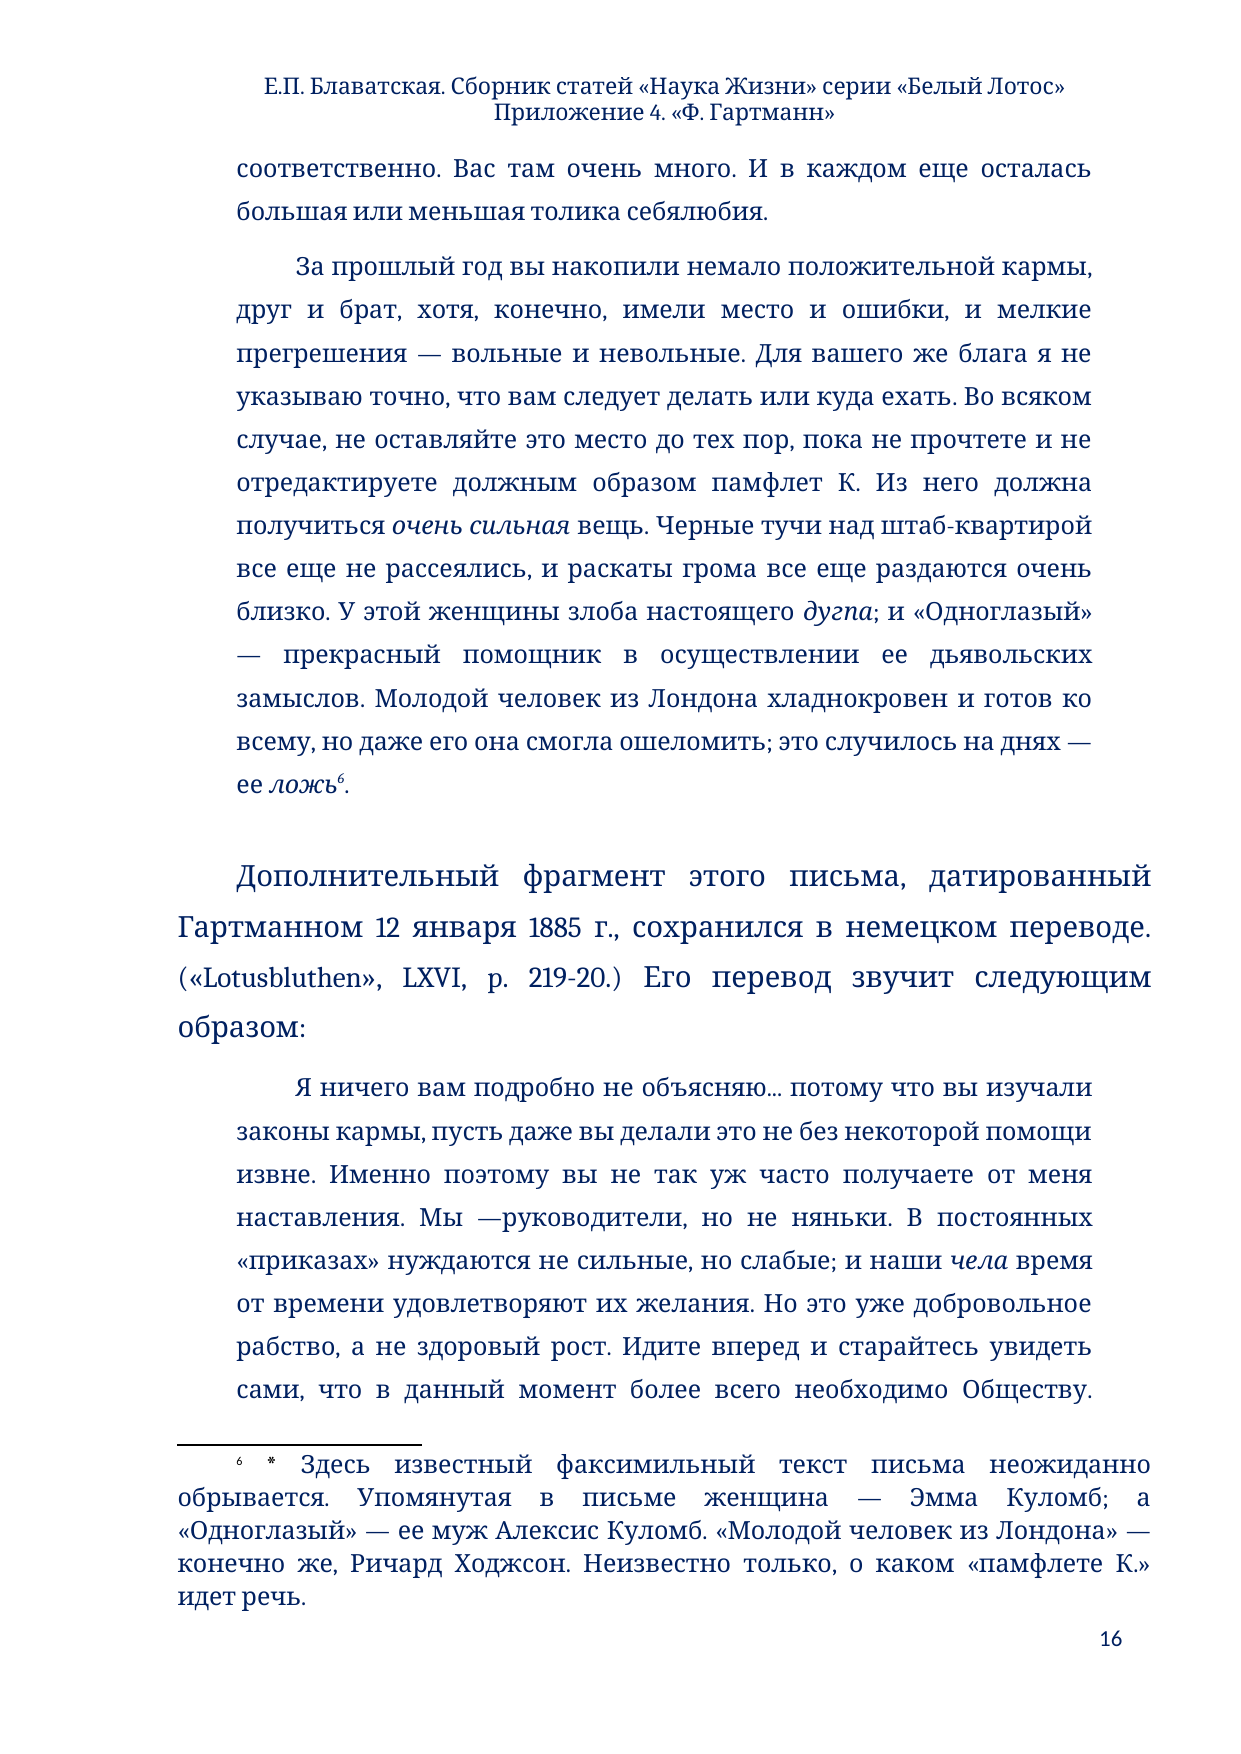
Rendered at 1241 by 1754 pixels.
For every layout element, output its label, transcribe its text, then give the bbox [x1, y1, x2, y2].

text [236, 154, 1093, 226]
text За прошлый год вы накопили немало положительной кармы, друг и брат, хотя, конечно, имели место и ошибки, и мелкие прегрешения — вольные и невольные. Для вашего же блага я не указываю точно, что вам следует делать или куда ехать. Во всяком случае, не оставляйте это место до тех пор, пока не прочтете и не отредактируете должным образом памфлет К. Из него должна получиться очень сильная вещь. Черные тучи над штаб-квартирой все еще не рассеялись, и раскаты грома все еще раздаются очень близко. У этой женщины злоба настоящего дугпа; и «Одноглазый» — прекрасный помощник в осуществлении ее дьявольских замыслов. Молодой человек из Лондона хладнокровен и готов ко всему, но даже его она смогла ошеломить; это случилось на днях — ее ложь. [236, 253, 1093, 799]
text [236, 1074, 1093, 1405]
text Дополнительный фрагмент этого письма, датированный Гартманном 12 января 1885 г., сохранился в немецком переводе. («Lotusbluthen», LXVI, p. 219-20.) Его перевод звучит следующим образом: [177, 861, 1152, 1045]
